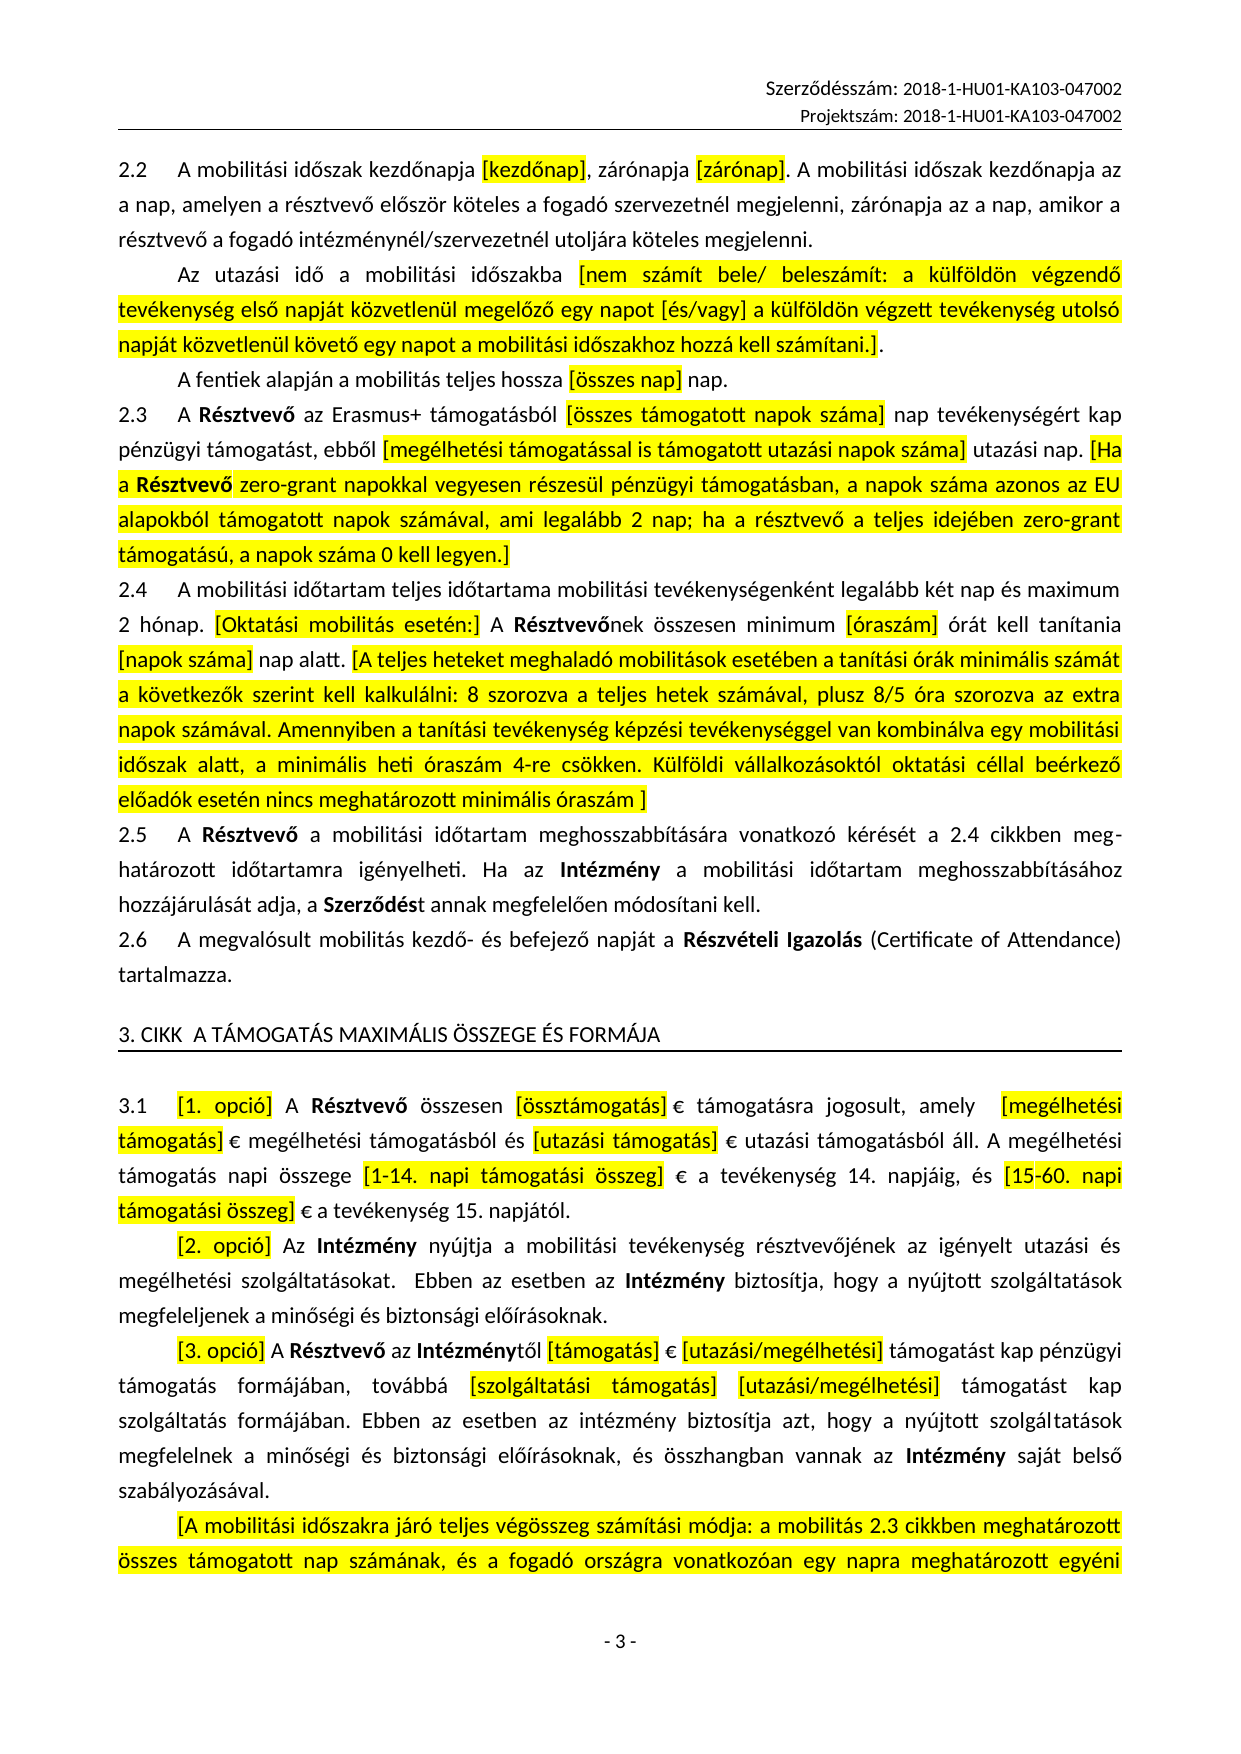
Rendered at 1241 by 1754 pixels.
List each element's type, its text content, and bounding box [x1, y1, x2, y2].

text 2.3 A Résztvevő az Erasmus+ támogatásból [összes támogatott napok száma] nap tevékenységért kap pénzügyi támogatást, ebből [megélhetési támogatással is támogatott utazási napok száma] utazási nap. [Ha a Résztvevő zero-grant napokkal vegyesen részesül pénzügyi támogatásban, a napok száma azonos az EU alapokból támogatott napok számával, ami legalább 2 nap; ha a résztvevő a teljes idejében zero-grant támogatású, a napok száma 0 kell legyen.] [118, 400, 1122, 505]
text 3.1 [1. opció] A Résztvevő összesen [össztámogatás] € támogatásra jogosult, amely [megélhetési támogatás] € megélhetési támogatásból és [utazási támogatás] € utazási támogatásból áll. A megélhetési támogatás napi összege [1-14. napi támogatási összeg] € a tevékenység 14. napjáig, és [15-60. napi támogatási összeg] € a tevékenység 15. napjától. [118, 1091, 1122, 1224]
text A fentiek alapján a mobilitás teljes hossza [összes nap] nap. [682, 365, 1122, 393]
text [118, 1511, 1122, 1546]
text 2.3 A Résztvevő az Erasmus+ támogatásból [összes támogatott napok száma] nap tevékenységért kap pénzügyi támogatást, ebből [megélhetési támogatással is támogatott utazási napok száma] utazási nap. [Ha a Résztvevő zero-grant napokkal vegyesen részesül pénzügyi támogatásban, a napok száma azonos az EU alapokból támogatott napok számával, ami legalább 2 nap; ha a résztvevő a teljes idejében zero-grant támogatású, a napok száma 0 kell legyen.] [118, 533, 1122, 568]
text 2.6 A megvalósult mobilitás kezdő- és befejező napját a Részvételi Igazolás (Certificate of Attendance) tartalmazza. [118, 925, 1122, 988]
text [3. opció] A Résztvevő az Intézménytől [támogatás] € [utazási/megélhetési] támogatást kap pénzügyi támogatás formájában, továbbá [szolgáltatási támogatás] [utazási/megélhetési] támogatást kap szolgáltatás formájában. Ebben az esetben az intézmény biztosítja azt, hogy a nyújtott szolgáltatások megfelelnek a minőségi és biztonsági előírásoknak, és összhangban vannak az Intézmény saját belső szabályozásával. [118, 1336, 1122, 1504]
text Az utazási idő a mobilitási időszakba [nem számít bele/ beleszámít: a külföldön végzendő tevékenység első napját közvetlenül megelőző egy napot [és/vagy] a külföldön végzett tevékenység utolsó napját közvetlenül követő egy napot a mobilitási időszakhoz hozzá kell számítani.]. [118, 260, 1122, 295]
text 2.5 A Résztvevő a mobilitási időtartam meghosszabbítására vonatkozó kérését a 2.4 cikkben meghatározott időtartamra igényelheti. Ha az Intézmény a mobilitási időtartam meghosszabbításához hozzájárulását adja, a Szerződést annak megfelelően módosítani kell. [118, 820, 1122, 918]
text Az utazási idő a mobilitási időszakba [nem számít bele/ beleszámít: a külföldön végzendő tevékenység első napját közvetlenül megelőző egy napot [és/vagy] a külföldön végzett tevékenység utolsó napját közvetlenül követő egy napot a mobilitási időszakhoz hozzá kell számítani.]. [118, 323, 1122, 358]
text A fentiek alapján a mobilitás teljes hossza [összes nap] nap. [118, 365, 569, 393]
text 2.2 A mobilitási időszak kezdőnapja [kezdőnap], zárónapja [zárónap]. A mobilitási időszak kezdőnapja az a nap, amelyen a résztvevő először köteles a fogadó szervezetnél megjelenni, zárónapja az a nap, amikor a résztvevő a fogadó intézménynél/szervezetnél utoljára köteles megjelenni. [118, 155, 1122, 253]
text 3. CIKK A TÁMOGATÁS MAXIMÁLIS ÖSSZEGE ÉS FORMÁJA [118, 1020, 1122, 1050]
text 2.4 A mobilitási időtartam teljes időtartama mobilitási tevékenységenként legalább két nap és maximum 2 hónap. [Oktatási mobilitás esetén:] A Résztvevőnek összesen minimum [óraszám] órát kell tanítania [napok száma] nap alatt. [A teljes heteket meghaladó mobilitások esetében a tanítási órák minimális számát a következők szerint kell kalkulálni: 8 szorozva a teljes hetek számával, plusz 8/5 óra szorozva az extra napok számával. Amennyiben a tanítási tevékenység képzési tevékenységgel van kombinálva egy mobilitási időszak alatt, a minimális heti óraszám 4-re csökken. Külföldi vállalkozásoktól oktatási céllal beérkező előadók esetén nincs meghatározott minimális óraszám ] [118, 575, 1122, 680]
text [2. opció] Az Intézmény nyújtja a mobilitási tevékenység résztvevőjének az igényelt utazási és megélhetési szolgáltatásokat. Ebben az esetben az Intézmény biztosítja, hogy a nyújtott szolgáltatások megfeleljenek a minőségi és biztonsági előírásoknak. [118, 1231, 1122, 1329]
